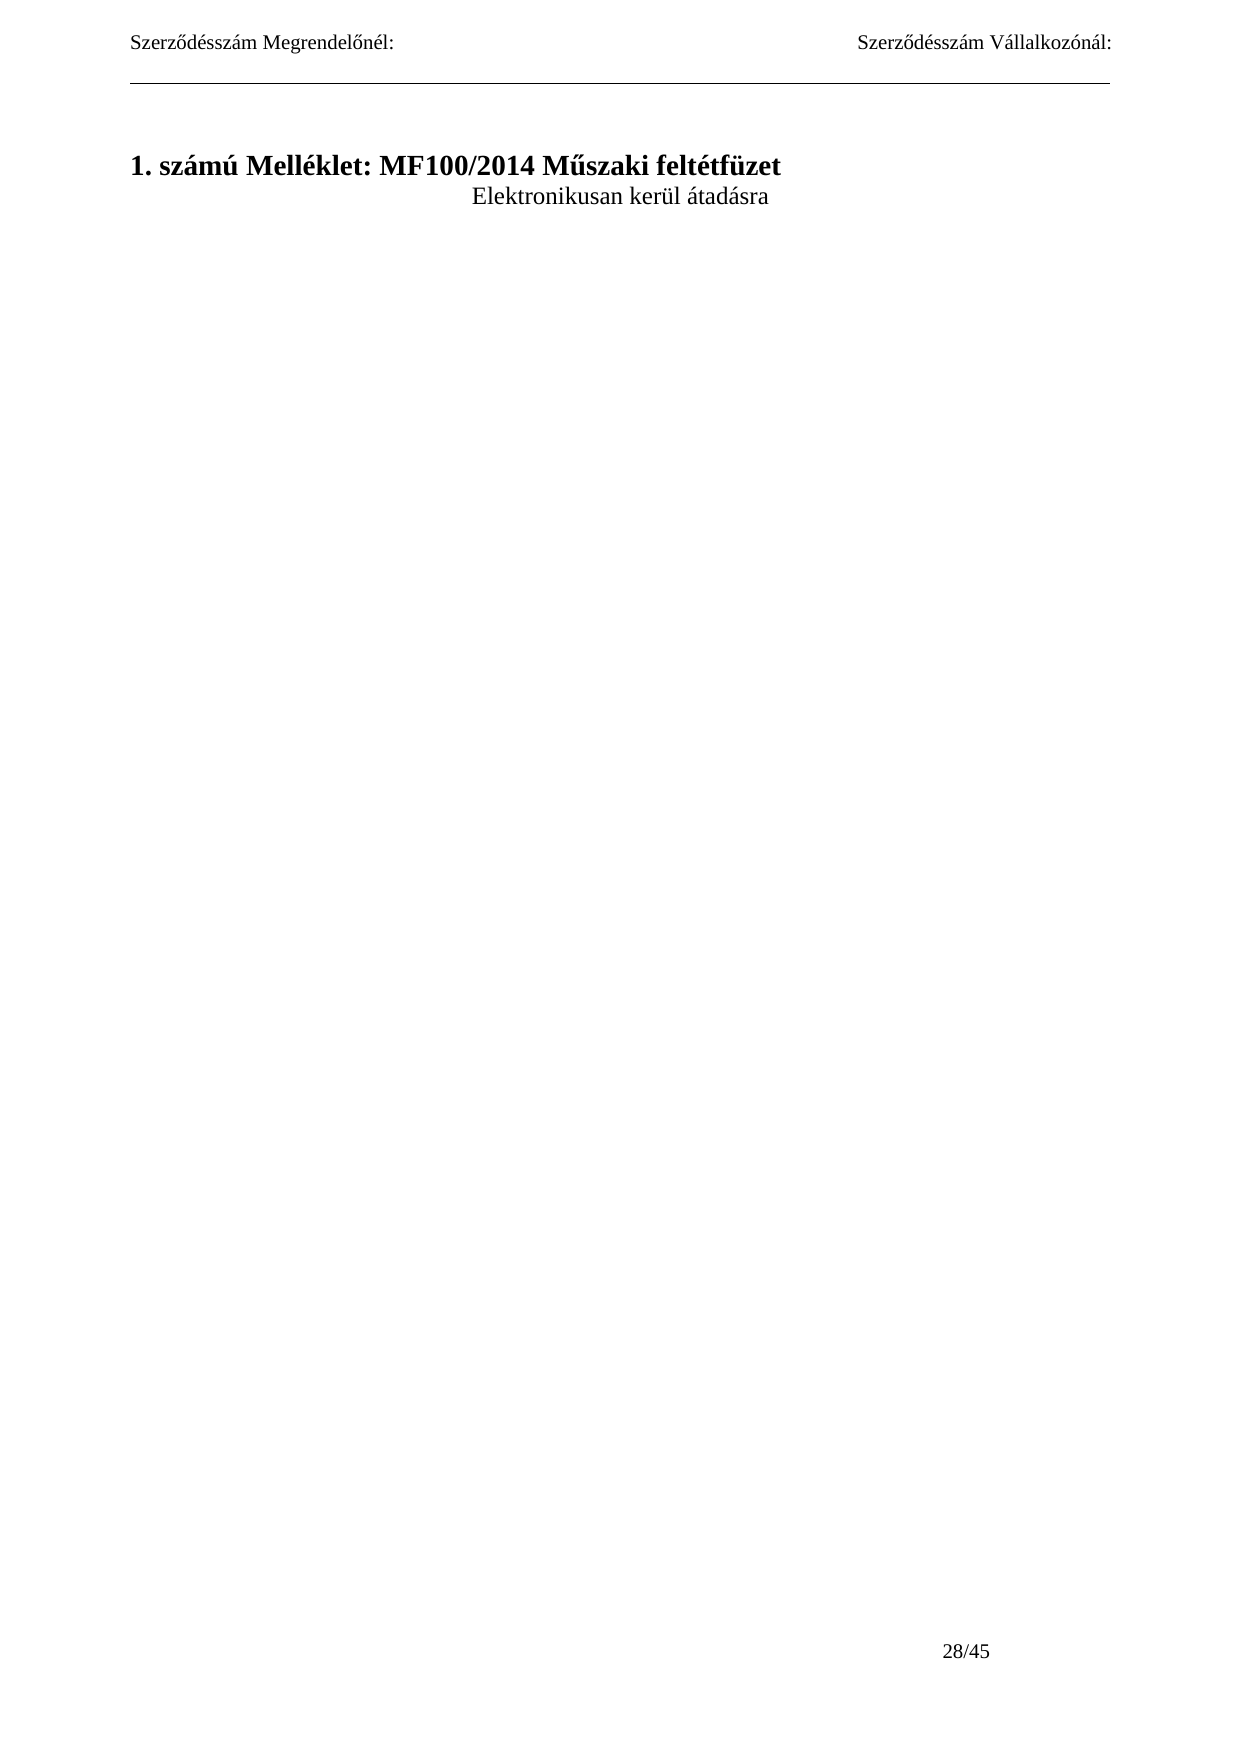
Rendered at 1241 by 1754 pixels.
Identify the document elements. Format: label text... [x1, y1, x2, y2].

text Elektronikusan kerül átadásra [130, 181, 1110, 210]
text 1. számú Melléklet: MF100/2014 Műszaki feltétfüzet [130, 148, 1110, 181]
